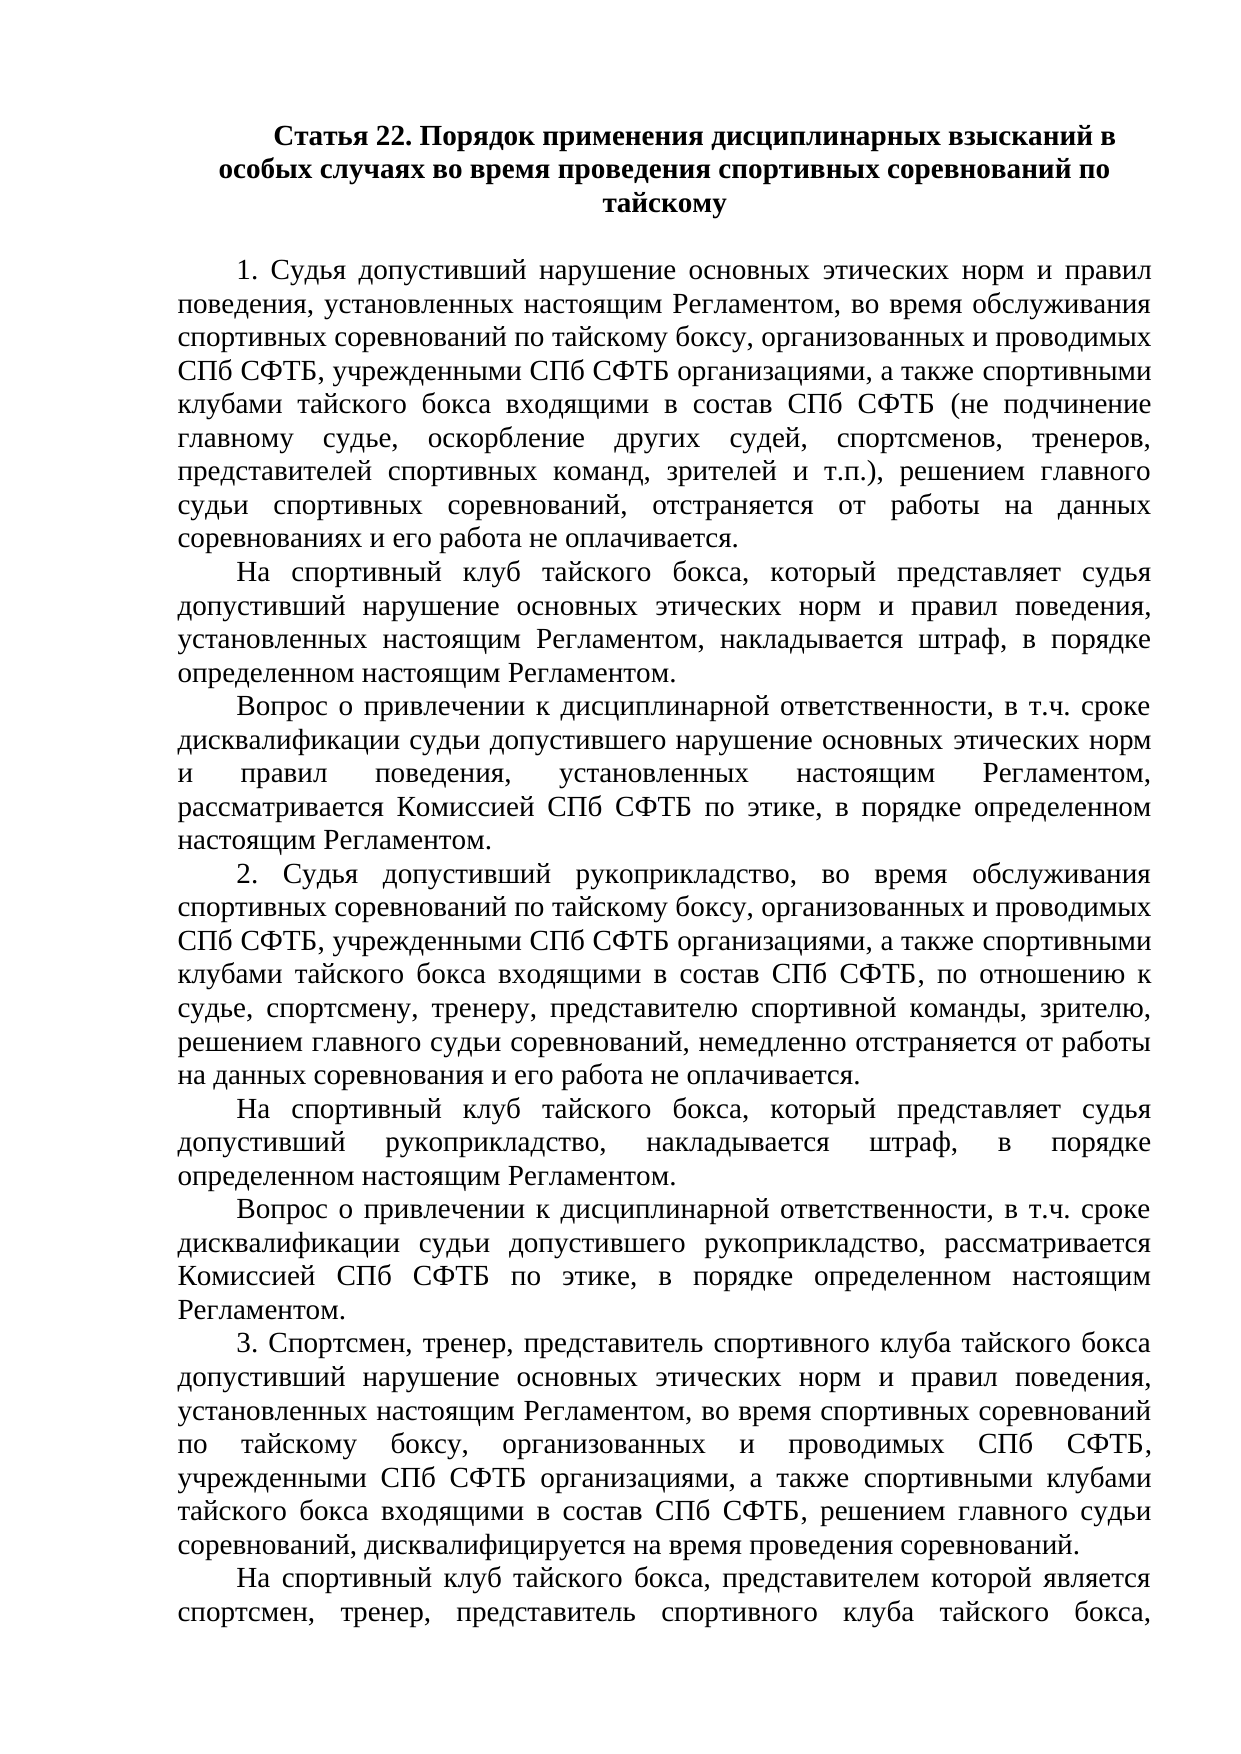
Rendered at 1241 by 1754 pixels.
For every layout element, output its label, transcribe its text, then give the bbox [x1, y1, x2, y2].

text На спортивный клуб тайского бокса, который представляет судья допустивший нарушение основных этических норм и правил поведения, установленных настоящим Регламентом, накладывается штраф, в порядке определенном настоящим Регламентом. [177, 554, 1152, 688]
text Вопрос о привлечении к дисциплинарной ответственности, в т.ч. сроке дисквалификации судьи допустившего нарушение основных этических норм и правил поведения, установленных настоящим Регламентом, рассматривается Комиссией СПб СФТБ по этике, в порядке определенном настоящим Регламентом. [177, 688, 1152, 856]
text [177, 1560, 1152, 1627]
text На спортивный клуб тайского бокса, который представляет судья допустивший рукоприкладство, накладывается штраф, в порядке определенном настоящим Регламентом. [177, 1091, 1152, 1191]
text Статья 22. Порядок применения дисциплинарных взысканий в особых случаях во время проведения спортивных соревнований по тайскому [177, 118, 1152, 219]
text 3. Спортсмен, тренер, представитель спортивного клуба тайского бокса допустивший нарушение основных этических норм и правил поведения, установленных настоящим Регламентом, во время спортивных соревнований по тайскому боксу, организованных и проводимых СПб СФТБ, учрежденными СПб СФТБ организациями, а также спортивными клубами тайского бокса входящими в состав СПб СФТБ, решением главного судьи соревнований, дисквалифицируется на время проведения соревнований. [177, 1326, 1152, 1560]
text 1. Судья допустивший нарушение основных этических норм и правил поведения, установленных настоящим Регламентом, во время обслуживания спортивных соревнований по тайскому боксу, организованных и проводимых СПб СФТБ, учрежденными СПб СФТБ организациями, а также спортивными клубами тайского бокса входящими в состав СПб СФТБ (не подчинение главному судье, оскорбление других судей, спортсменов, тренеров, представителей спортивных команд, зрителей и т.п.), решением главного судьи спортивных соревнований, отстраняется от работы на данных соревнованиях и его работа не оплачивается. [177, 252, 1152, 554]
text 2. Судья допустивший рукоприкладство, во время обслуживания спортивных соревнований по тайскому боксу, организованных и проводимых СПб СФТБ, учрежденными СПб СФТБ организациями, а также спортивными клубами тайского бокса входящими в состав СПб СФТБ, по отношению к судье, спортсмену, тренеру, представителю спортивной команды, зрителю, решением главного судьи соревнований, немедленно отстраняется от работы на данных соревнования и его работа не оплачивается. [177, 856, 1152, 1091]
text Вопрос о привлечении к дисциплинарной ответственности, в т.ч. сроке дисквалификации судьи допустившего рукоприкладство, рассматривается Комиссией СПб СФТБ по этике, в порядке определенном настоящим Регламентом. [177, 1191, 1152, 1326]
